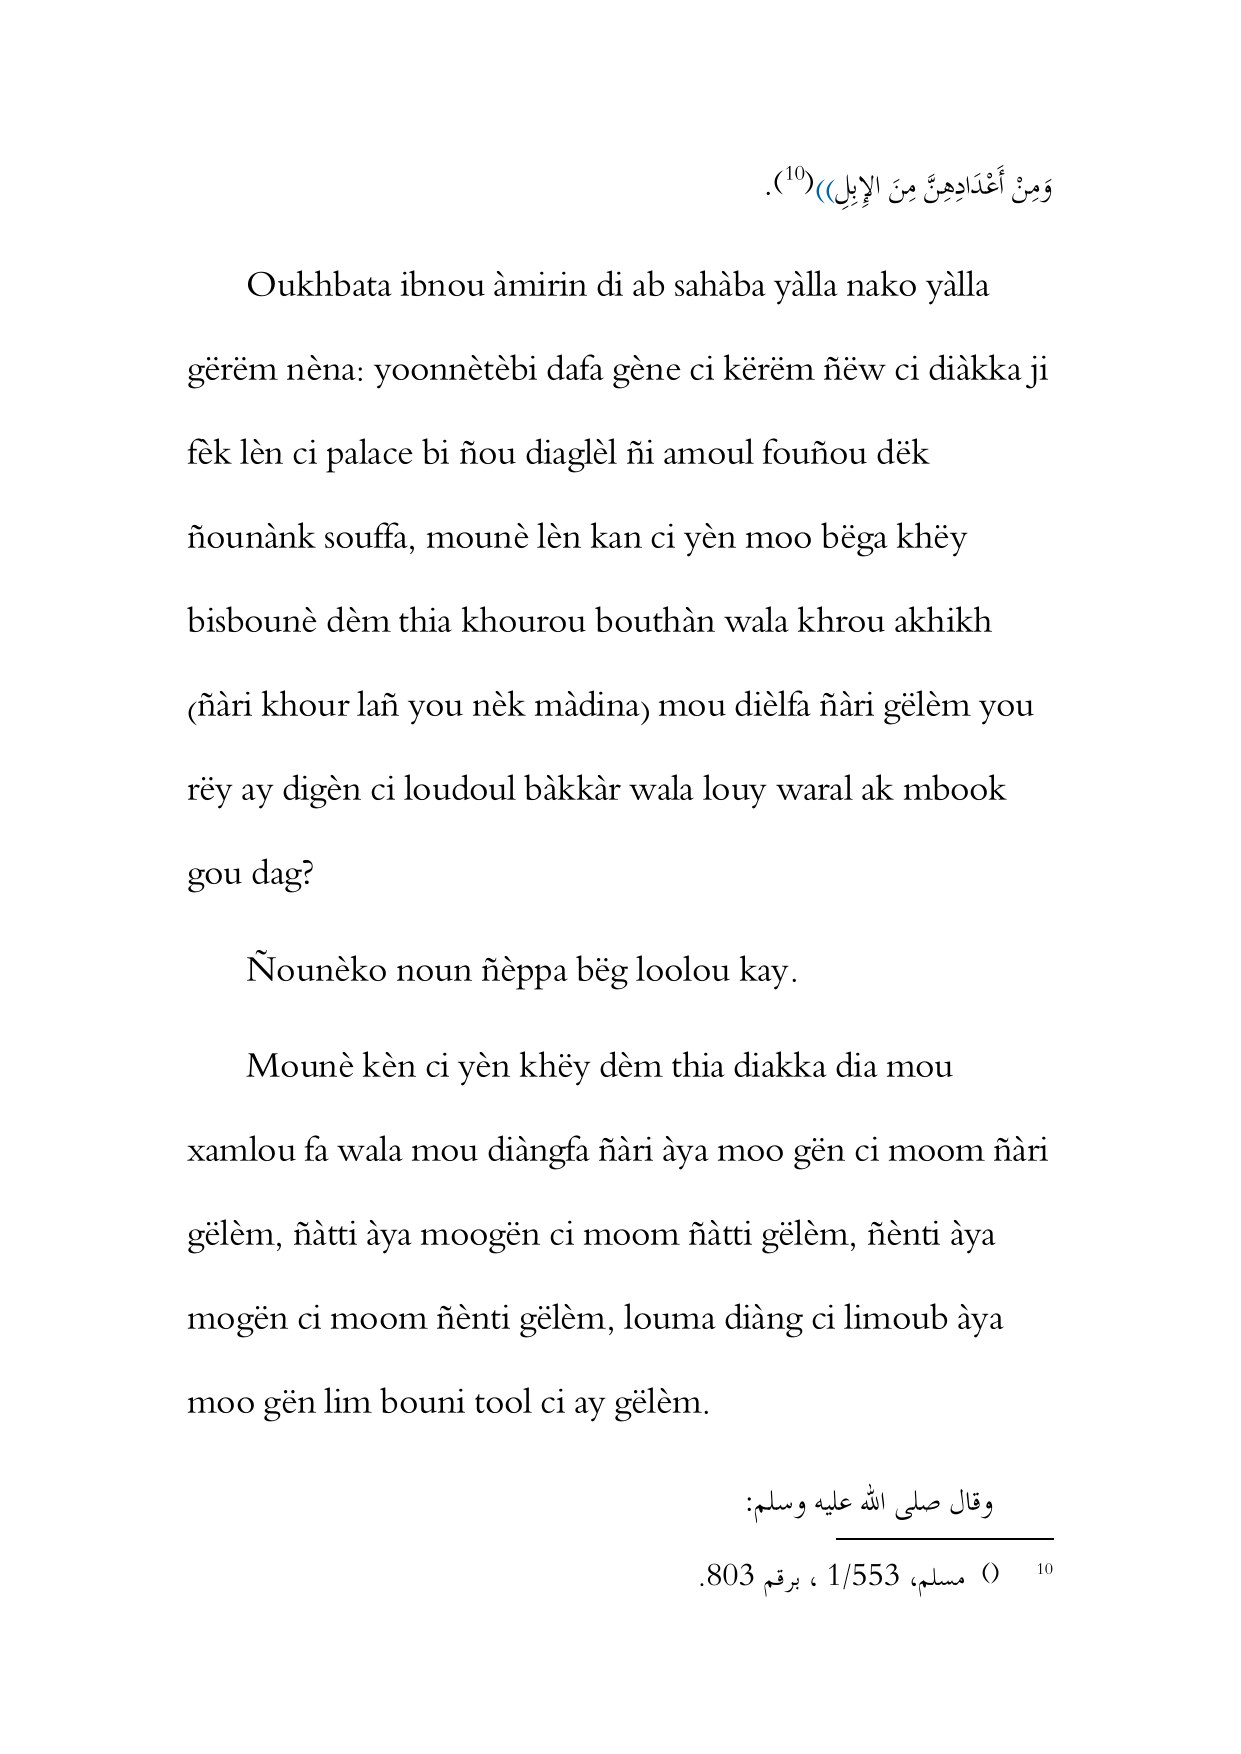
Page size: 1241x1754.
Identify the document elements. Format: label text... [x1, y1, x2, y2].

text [187, 150, 1053, 216]
text Mounè kèn ci yèn khëy dèm thia diakka dia mou xamlou fa wala mou diàngfa ñàri àya moo gën ci moom ñàri gëlèm, ñàtti àya moogën ci moom ñàtti gëlèm, ñènti àya mogën ci moom ñènti gëlèm, louma diàng ci limoub àya moo gën lim bouni tool ci ay gëlèm. [187, 1042, 1053, 1434]
text Ñounèko noun ñèppa bëg loolou kay. [187, 946, 1053, 1002]
text وقال صلى الله عليه وسلم: [187, 1475, 1053, 1531]
text Oukhbata ibnou àmirin di ab sahàba yàlla nako yàlla gërëm nèna: yoonnètèbi dafa gène ci kërëm ñëw ci diàkka ji fèk lèn ci palace bi ñou diaglèl ñi amoul fouñou dëk ñounànk souffa, mounè lèn kan ci yèn moo bëga khëy bisbounè dèm thia khourou bouthàn wala khrou akhikh (ñàri khour lañ you nèk màdina) mou dièlfa ñàri gëlèm you rëy ay digèn ci loudoul bàkkàr wala louy waral ak mbook gou dag? [187, 261, 1053, 905]
